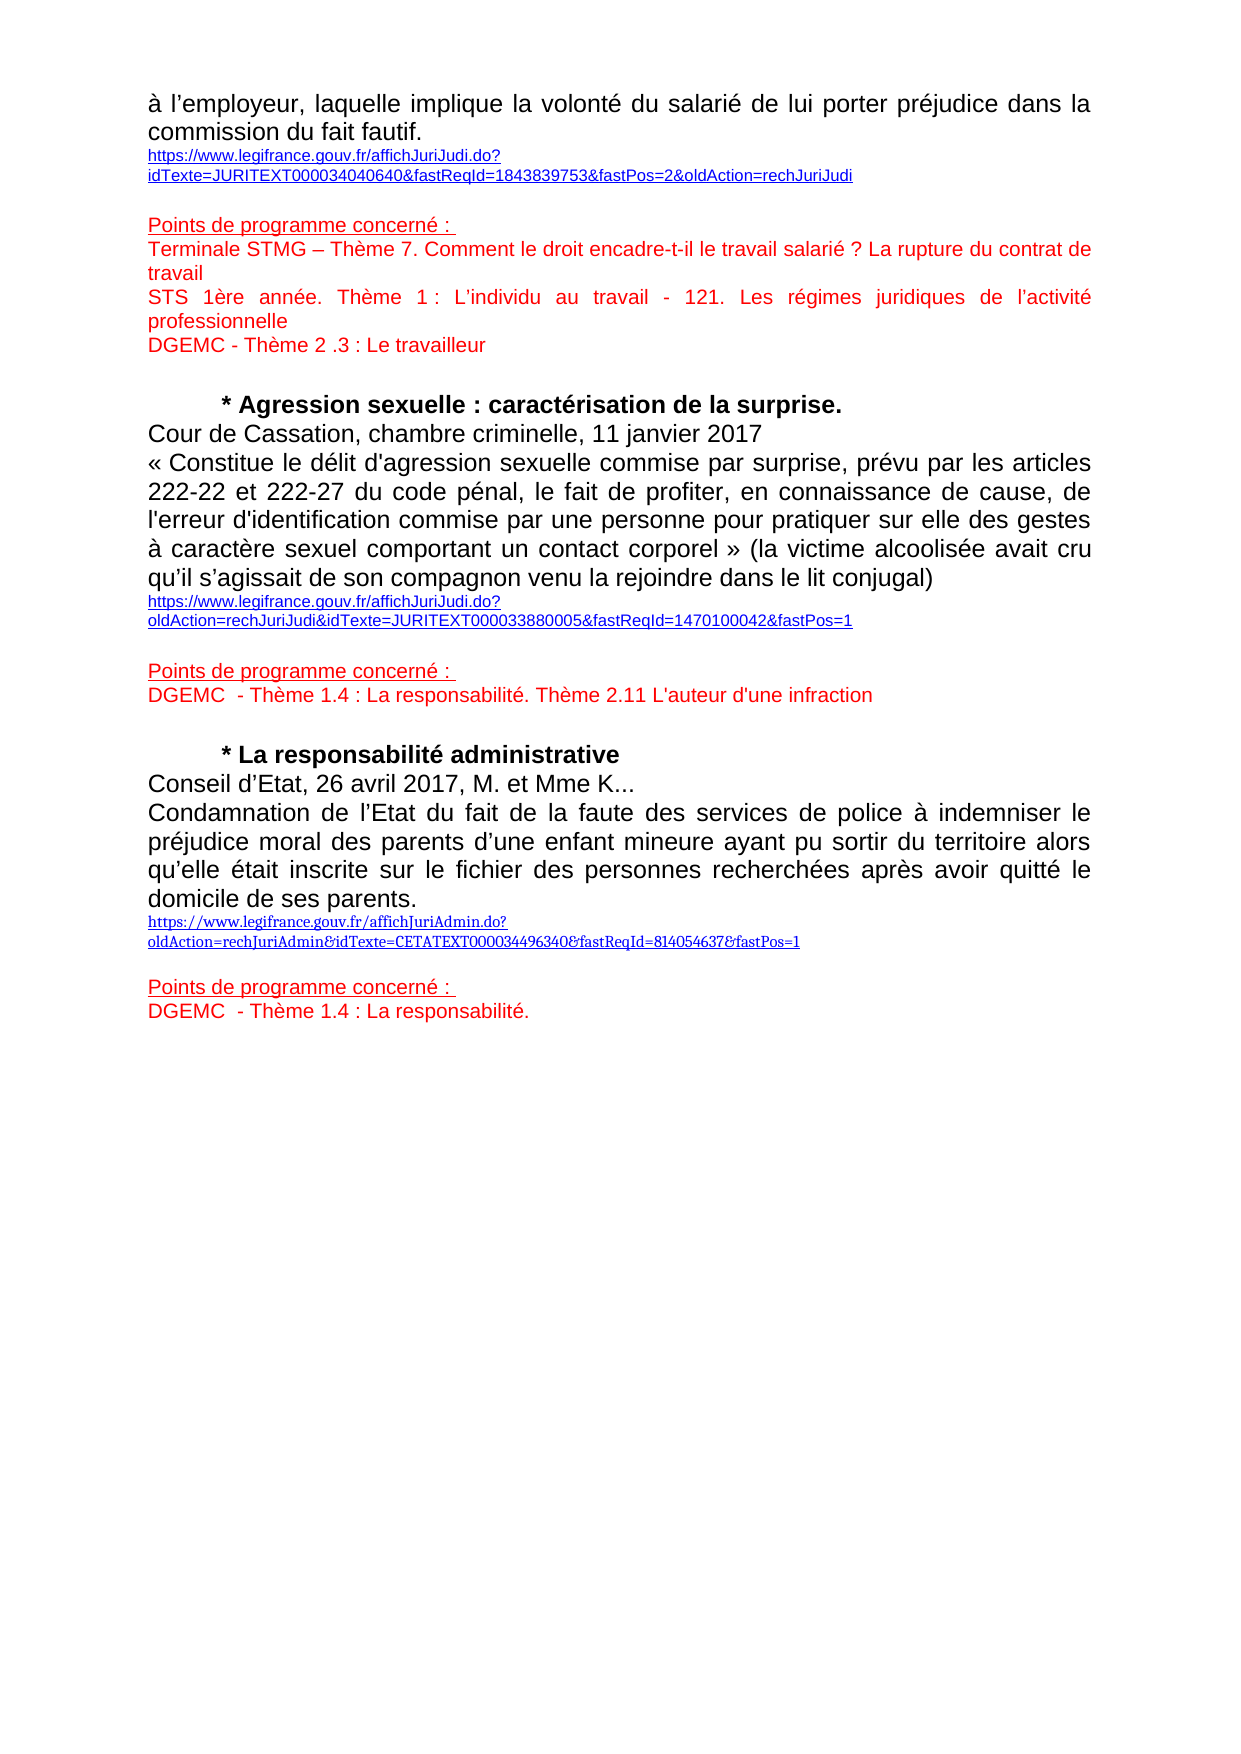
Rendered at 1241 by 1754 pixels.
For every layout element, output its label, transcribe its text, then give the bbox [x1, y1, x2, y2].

text STS 1ère année. Thème 1 : L’individu au travail - 121. Les régimes juridiques de l’activité professionnelle [148, 285, 1093, 333]
text Condamnation de l’Etat du fait de la faute des services de police à indemniser le préjudice moral des parents d’une enfant mineure ayant pu sortir du territoire alors qu’elle était inscrite sur le fichier des personnes recherchées après avoir quitté le domicile de ses parents. [148, 798, 1093, 913]
text Conseil d’Etat, 26 avril 2017, M. et Mme K... [148, 769, 1093, 798]
text * Agression sexuelle : caractérisation de la surprise. [148, 391, 1093, 419]
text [148, 89, 1093, 146]
text DGEMC - Thème 1.4 : La responsabilité. Thème 2.11 L'auteur d'une infraction [148, 683, 1093, 707]
text « Constitue le délit d'agression sexuelle commise par surprise, prévu par les articles 222-22 et 222-27 du code pénal, le fait de profiter, en connaissance de cause, de l'erreur d'identification commise par une personne pour pratiquer sur elle des gestes à caractère sexuel comportant un contact corporel » (la victime alcoolisée avait cru qu’il s’agissait de son compagnon venu la rejoindre dans le lit conjugal) [148, 448, 1093, 592]
text DGEMC - Thème 1.4 : La responsabilité. [148, 999, 1093, 1023]
text Cour de Cassation, chambre criminelle, 11 janvier 2017 [148, 419, 1093, 448]
text Points de programme concerné : [148, 213, 1093, 237]
text https://www.legifrance.gouv.fr/affichJuriJudi.do?oldAction=rechJuriJudi&idTexte=JURITEXT000033880005&fastReqId=1470100042&fastPos=1 [148, 592, 1093, 630]
text DGEMC - Thème 2 .3 : Le travailleur [148, 333, 1093, 357]
text https://www.legifrance.gouv.fr/affichJuriAdmin.do?oldAction=rechJuriAdmin&idTexte=CETATEXT000034496340&fastReqId=814054637&fastPos=1 [148, 913, 1093, 951]
text Terminale STMG – Thème 7. Comment le droit encadre-t-il le travail salarié ? La rupture du contrat de travail [148, 237, 1093, 285]
text https://www.legifrance.gouv.fr/affichJuriJudi.do?idTexte=JURITEXT000034040640&fastReqId=1843839753&fastPos=2&oldAction=rechJuriJudi [148, 146, 1093, 184]
text * La responsabilité administrative [148, 740, 1093, 769]
text Points de programme concerné : [148, 975, 1093, 999]
text Points de programme concerné : [148, 659, 1093, 683]
